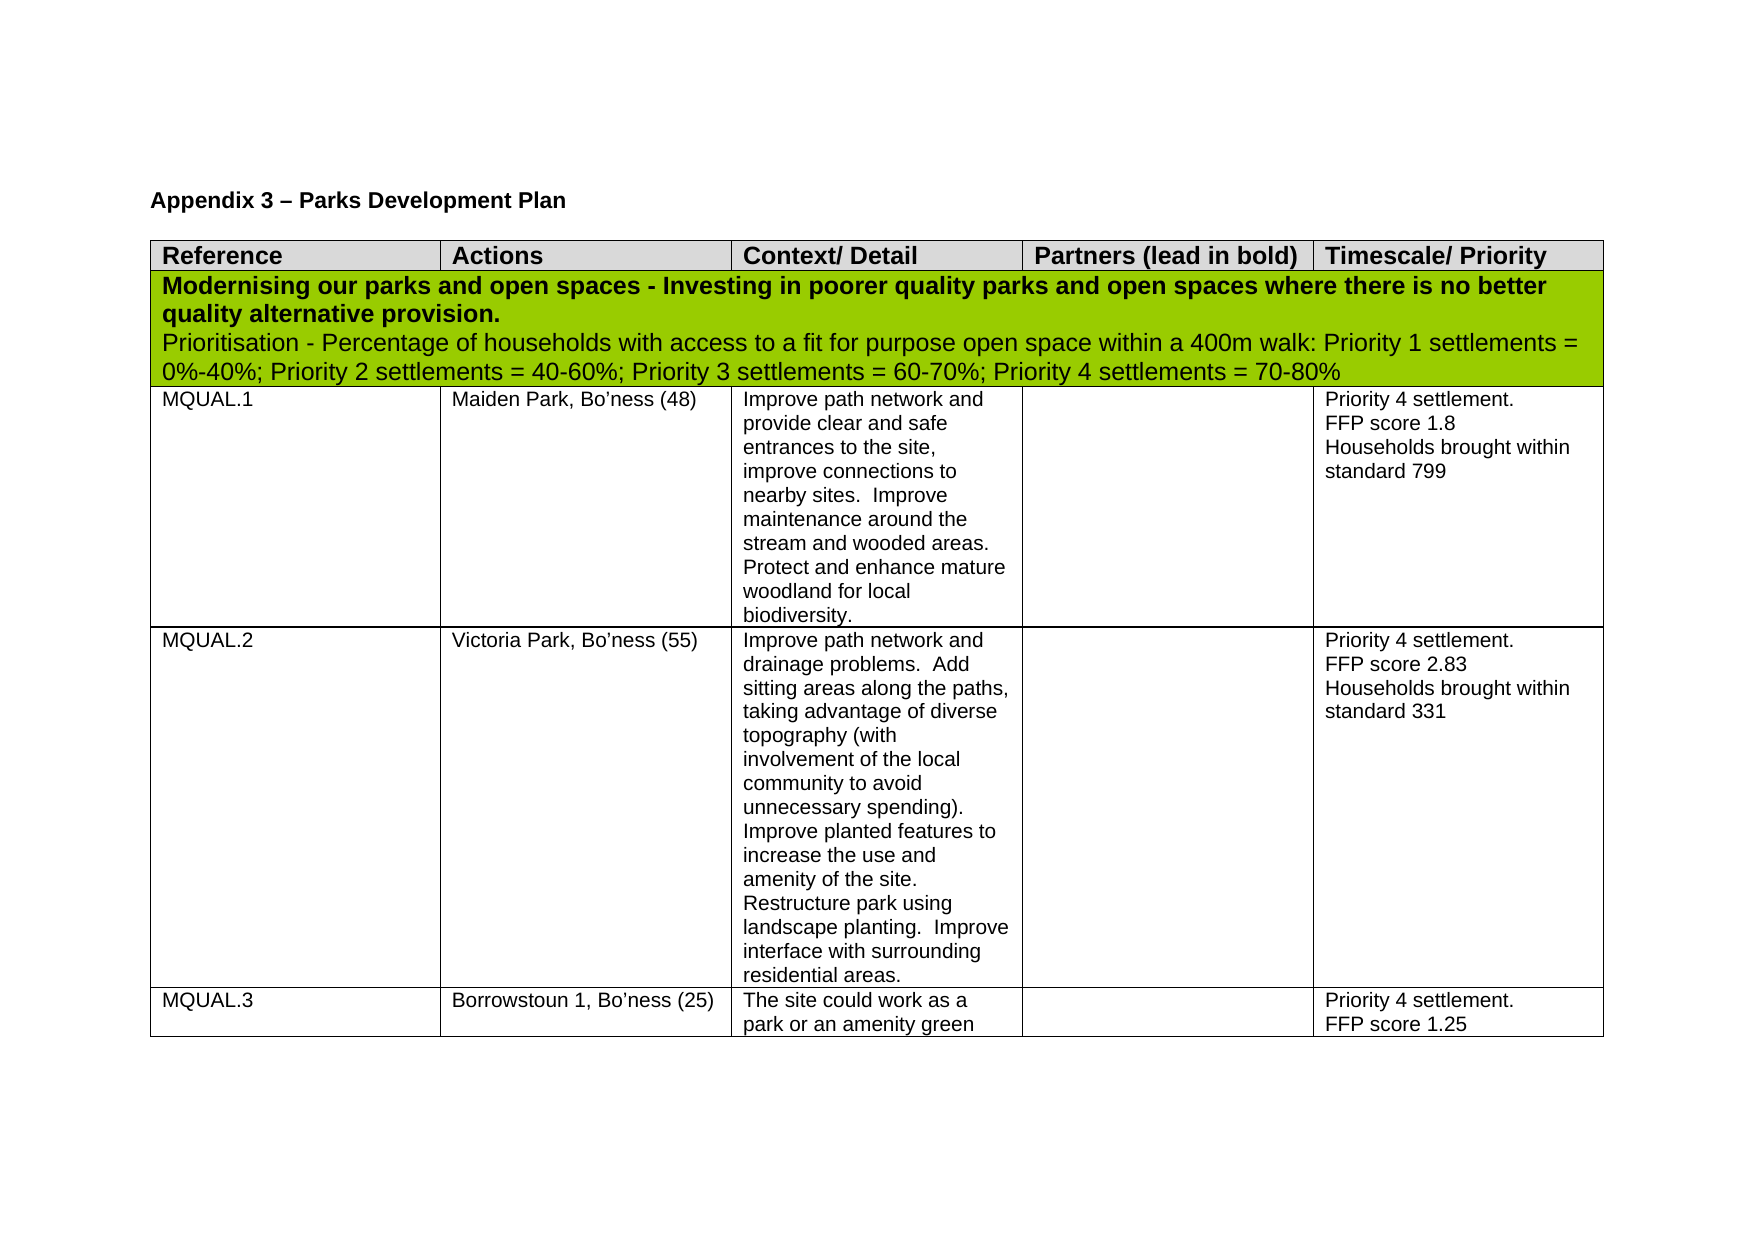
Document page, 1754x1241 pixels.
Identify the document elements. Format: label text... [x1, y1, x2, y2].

table_header Actions [441, 241, 731, 270]
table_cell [1314, 988, 1603, 1036]
table_cell [1023, 628, 1313, 987]
table_cell , Bo’ness (48) [441, 387, 731, 626]
table_cell Modernising our parks and open spaces - Investing in poorer quality parks and open spaces where there is no better quality alternative provision. Prioritisation - Percentage of households with access to a fit for purpose open space within a 400m walk: Priority 1 settlements = 0%-40%; Priority 2 settlements = 40-60%; Priority 3 settlements = 60-70%; Priority 4 settlements = 70-80% [151, 271, 1603, 386]
table_cell MQUAL.3 [151, 988, 440, 1036]
text Appendix 3 – Parks Development Plan [150, 187, 1604, 213]
table_cell Borrowstoun 1, Bo’ness (25) [441, 988, 731, 1036]
table_header Context/ Detail [732, 241, 1022, 270]
table_cell MQUAL.1 [151, 387, 440, 626]
table_cell Victoria Park, Bo’ness (55) [441, 628, 731, 987]
table_cell [1023, 988, 1313, 1036]
table_cell Improve path network and drainage problems. Add sitting areas along the paths, taking advantage of diverse topography (with involvement of the local community to avoid unnecessary spending). Improve planted features to increase the use and amenity of the site. Restructure park using landscape planting. Improve interface with surrounding residential areas. [732, 628, 1022, 987]
table_cell Priority 4 settlement. FFP score 1.8 Households brought within standard 799 [1314, 387, 1603, 626]
table_cell [1023, 387, 1313, 626]
table_cell Priority 4 settlement. FFP score 2.83 Households brought within standard 331 [1314, 628, 1603, 987]
table_header Partners (lead in bold) [1023, 241, 1313, 270]
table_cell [732, 988, 1022, 1036]
table_header Timescale/ Priority [1314, 241, 1603, 270]
table_cell MQUAL.2 [151, 628, 440, 987]
table_header Reference [151, 241, 440, 270]
table_cell Improve path network and provide clear and safe entrances to the site, improve connections to nearby sites. Improve maintenance around the stream and wooded areas. Protect and enhance mature woodland for local biodiversity. [732, 387, 1022, 626]
